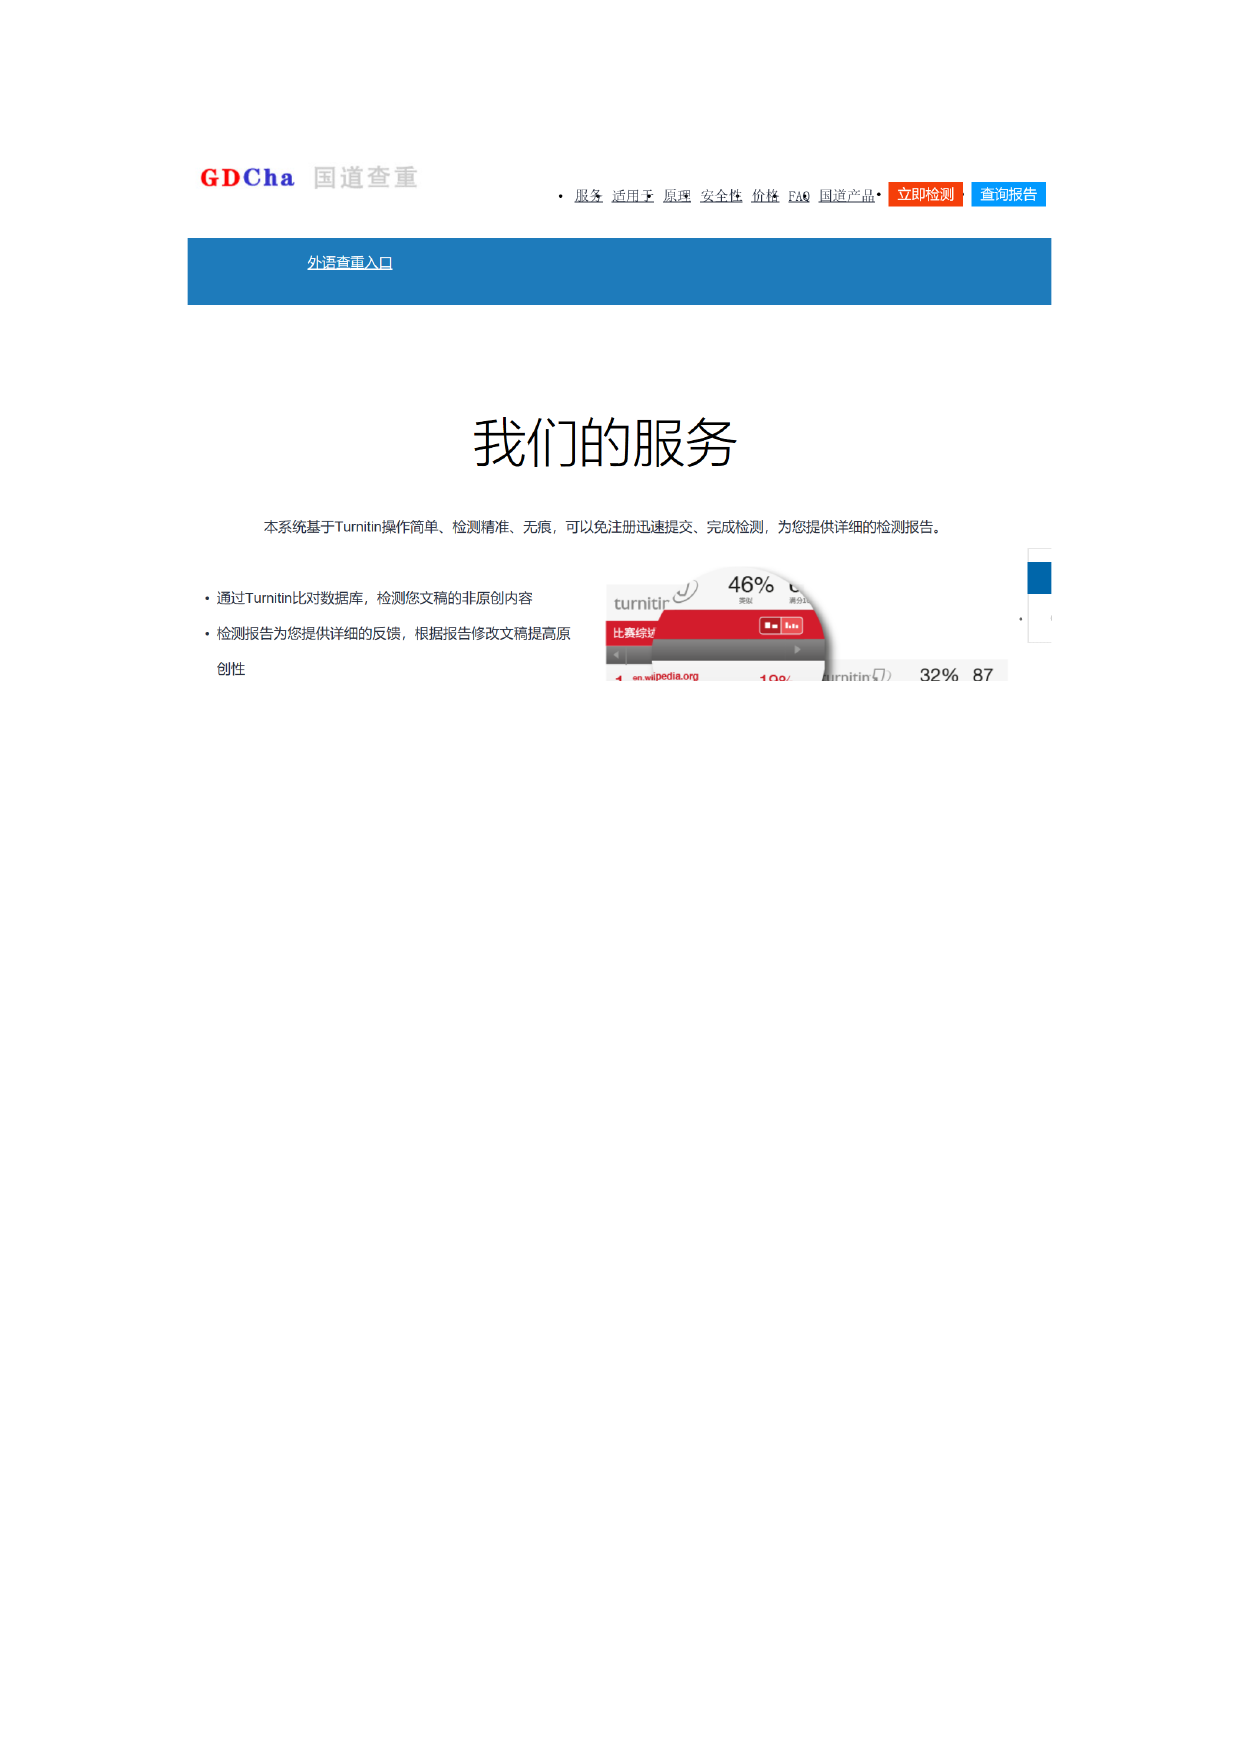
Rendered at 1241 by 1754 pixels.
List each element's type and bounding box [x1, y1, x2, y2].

picture [187, 162, 1052, 681]
